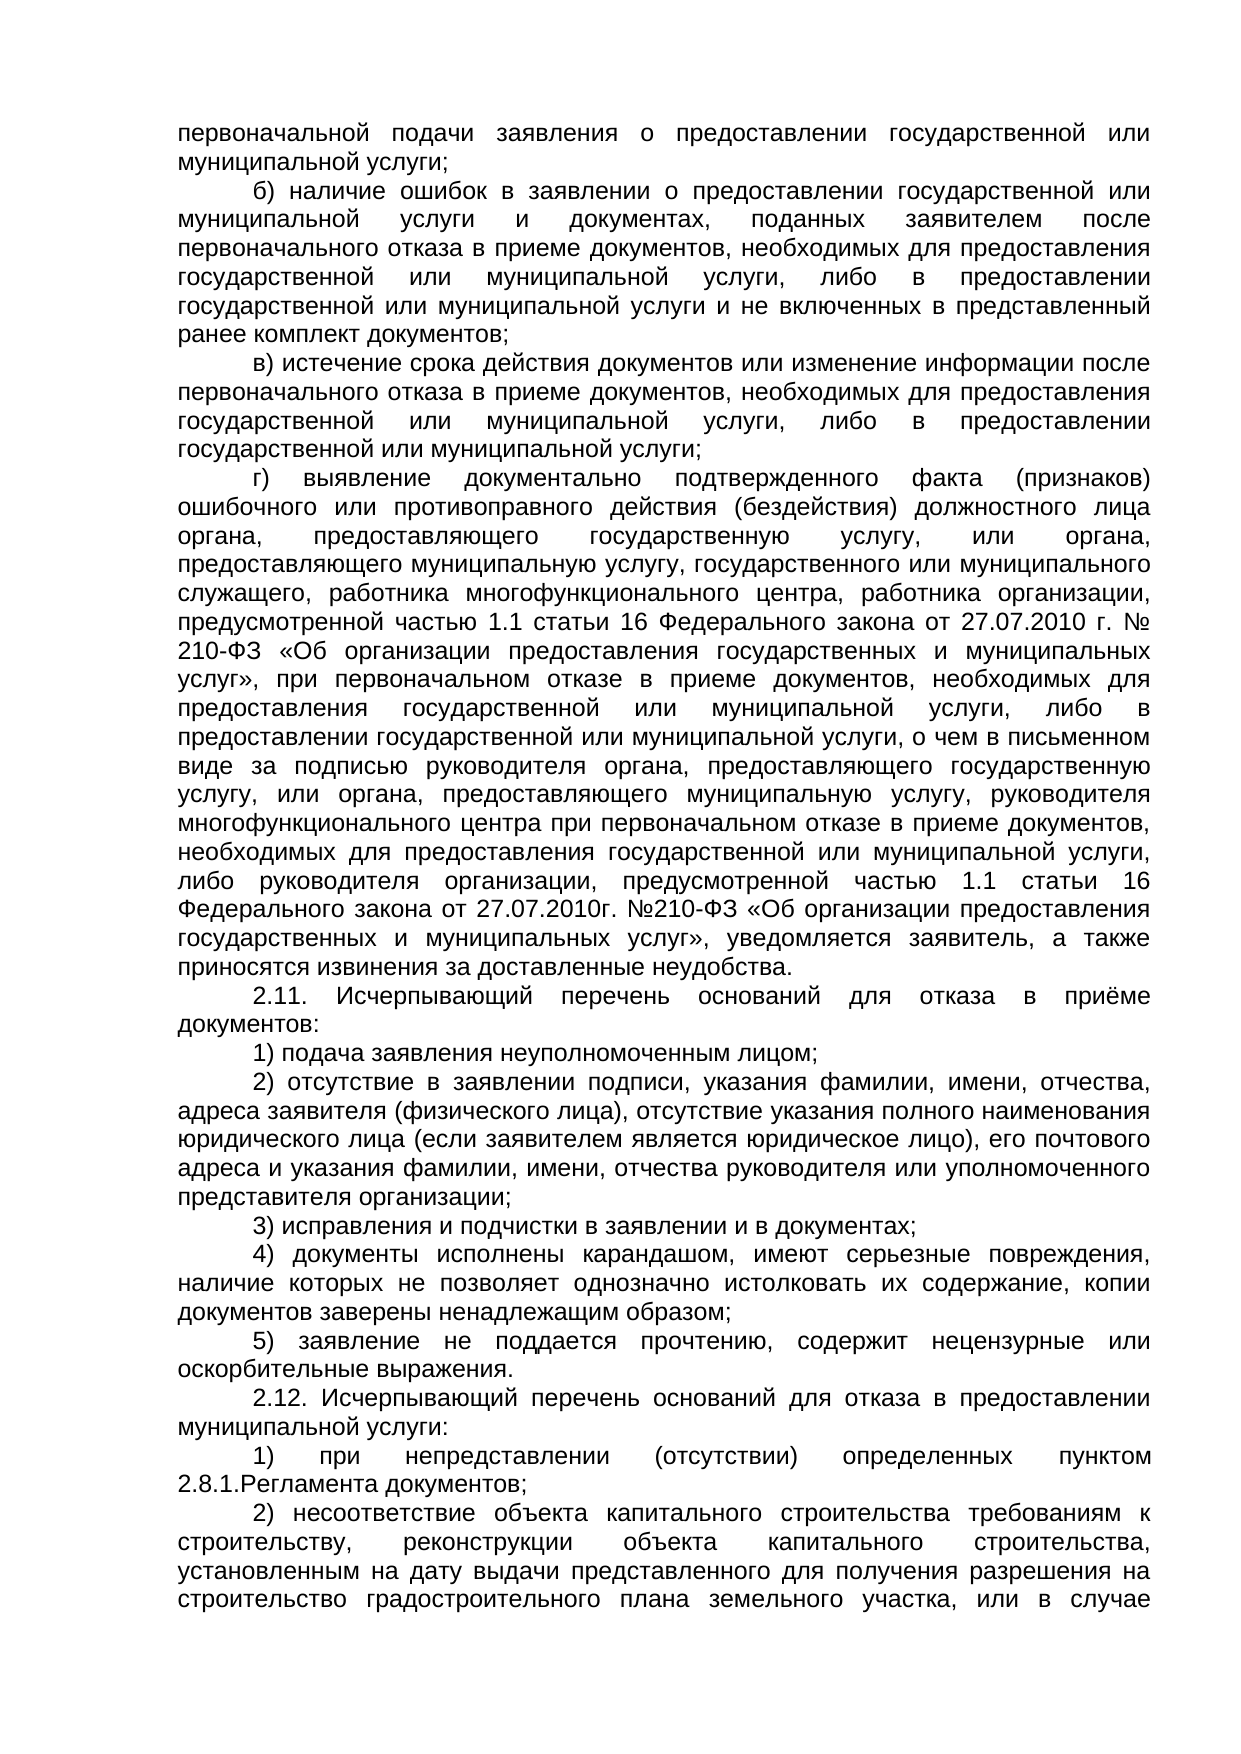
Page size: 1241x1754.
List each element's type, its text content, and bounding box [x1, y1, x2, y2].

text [177, 1498, 1152, 1613]
text 2.12. Исчерпывающий перечень оснований для отказа в предоставлении муниципальной услуги: [177, 1383, 1152, 1441]
text 5) заявление не поддается прочтению, содержит нецензурные или оскорбительные выражения. [177, 1326, 1152, 1383]
text 1) при непредставлении (отсутствии) определенных пунктом 2.8.1.Регламента документов; [177, 1441, 1152, 1498]
text 1) подача заявления неуполномоченным лицом; [177, 1038, 1152, 1067]
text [177, 118, 1152, 176]
text 4) документы исполнены карандашом, имеют серьезные повреждения, наличие которых не позволяет однозначно истолковать их содержание, копии документов заверены ненадлежащим образом; [177, 1239, 1152, 1326]
text 2) отсутствие в заявлении подписи, указания фамилии, имени, отчества, адреса заявителя (физического лица), отсутствие указания полного наименования юридического лица (если заявителем является юридическое лицо), его почтового адреса и указания фамилии, имени, отчества руководителя или уполномоченного представителя организации; [177, 1067, 1152, 1211]
text 2.11. Исчерпывающий перечень оснований для отказа в приёме документов: [177, 981, 1152, 1038]
text г) выявление документально подтвержденного факта (признаков) ошибочного или противоправного действия (бездействия) должностного лица органа, предоставляющего государственную услугу, или органа, предоставляющего муниципальную услугу, государственного или муниципального служащего, работника многофункционального центра, работника организации, предусмотренной частью 1.1 статьи 16 Федерального закона от 27.07.2010 г. № 210-ФЗ «Об организации предоставления государственных и муниципальных услуг», при первоначальном отказе в приеме документов, необходимых для предоставления государственной или муниципальной услуги, либо в предоставлении государственной или муниципальной услуги, о чем в письменном виде за подписью руководителя органа, предоставляющего государственную услугу, или органа, предоставляющего муниципальную услугу, руководителя многофункционального центра при первоначальном отказе в приеме документов, необходимых для предоставления государственной или муниципальной услуги, либо руководителя организации, предусмотренной частью 1.1 статьи 16 Федерального закона от 27.07.2010г. №210-ФЗ «Об организации предоставления государственных и муниципальных услуг», уведомляется заявитель, а также приносятся извинения за доставленные неудобства. [177, 463, 1152, 981]
text 3) исправления и подчистки в заявлении и в документах; [177, 1211, 1152, 1239]
text б) наличие ошибок в заявлении о предоставлении государственной или муниципальной услуги и документах, поданных заявителем после первоначального отказа в приеме документов, необходимых для предоставления государственной или муниципальной услуги, либо в предоставлении государственной или муниципальной услуги и не включенных в представленный ранее комплект документов; [177, 176, 1152, 348]
text в) истечение срока действия документов или изменение информации после первоначального отказа в приеме документов, необходимых для предоставления государственной или муниципальной услуги, либо в предоставлении государственной или муниципальной услуги; [177, 348, 1152, 463]
